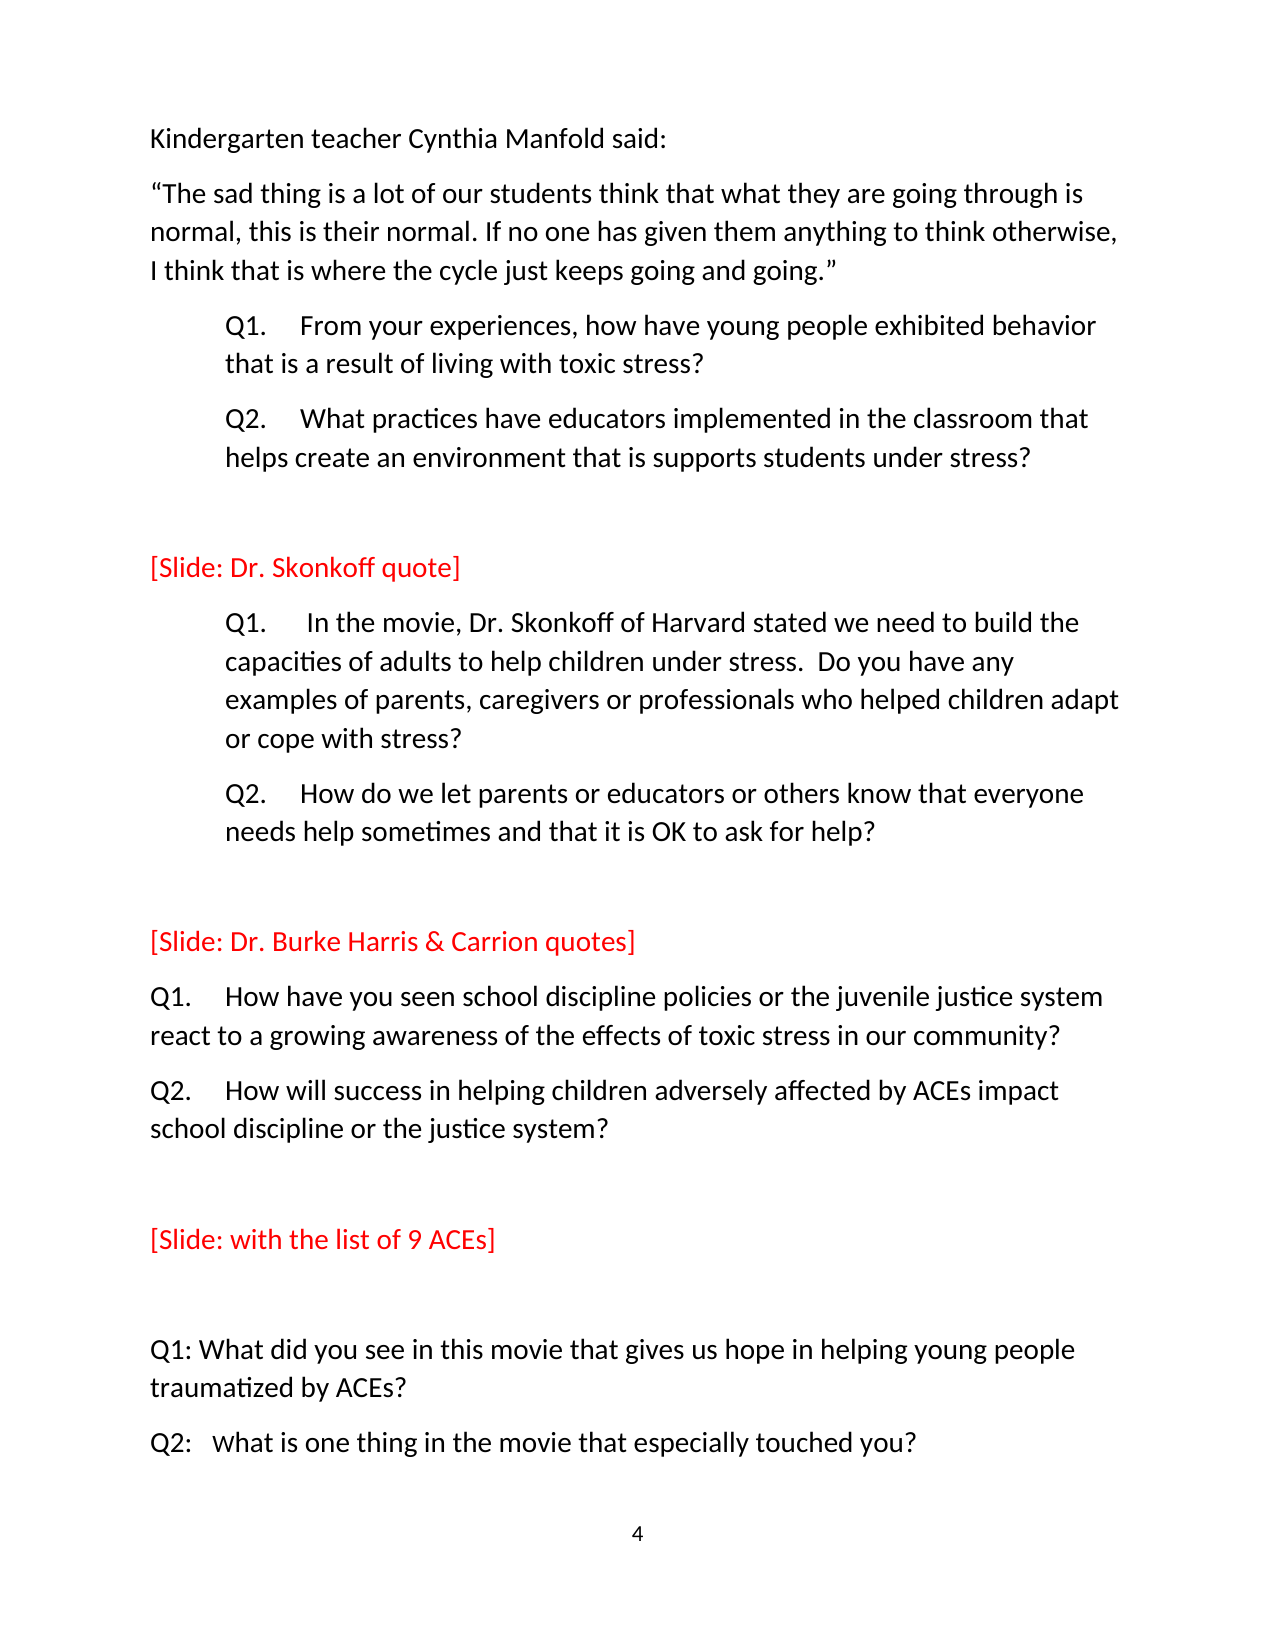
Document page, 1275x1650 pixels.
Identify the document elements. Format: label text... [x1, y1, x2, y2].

text [Slide: Dr. Burke Harris & Carrion quotes] [150, 923, 1125, 959]
text Q1. In the movie, Dr. Skonkoff of Harvard stated we need to build the capacities of adults to help children under stress. Do you have any examples of parents, caregivers or professionals who helped children adapt or cope with stress? [225, 604, 1125, 755]
text Q1. How have you seen school discipline policies or the juvenile justice system react to a growing awareness of the effects of toxic stress in our community? [150, 978, 1125, 1053]
text Q1: What did you see in this movie that gives us hope in helping young people traumatized by ACEs? [150, 1331, 1125, 1405]
text [Slide: with the list of 9 ACEs] [150, 1221, 1125, 1256]
text “The sad thing is a lot of our students think that what they are going through is normal, this is their normal. If no one has given them anything to think otherwise, I think that is where the cycle just keeps going and going.” [150, 175, 1125, 288]
text Q2. How do we let parents or educators or others know that everyone needs help sometimes and that it is OK to ask for help? [225, 775, 1125, 849]
text Q1. From your experiences, how have young people exhibited behavior that is a result of living with toxic stress? [225, 307, 1125, 381]
text Q2. How will success in helping children adversely affected by ACEs impact school discipline or the justice system? [150, 1072, 1125, 1146]
text Kindergarten teacher Cynthia Manfold said: [150, 120, 1125, 156]
text [Slide: Dr. Skonkoff quote] [150, 549, 1125, 585]
text Q2: What is one thing in the movie that especially touched you? [150, 1424, 1125, 1460]
text Q2. What practices have educators implemented in the classroom that helps create an environment that is supports students under stress? [225, 401, 1125, 475]
